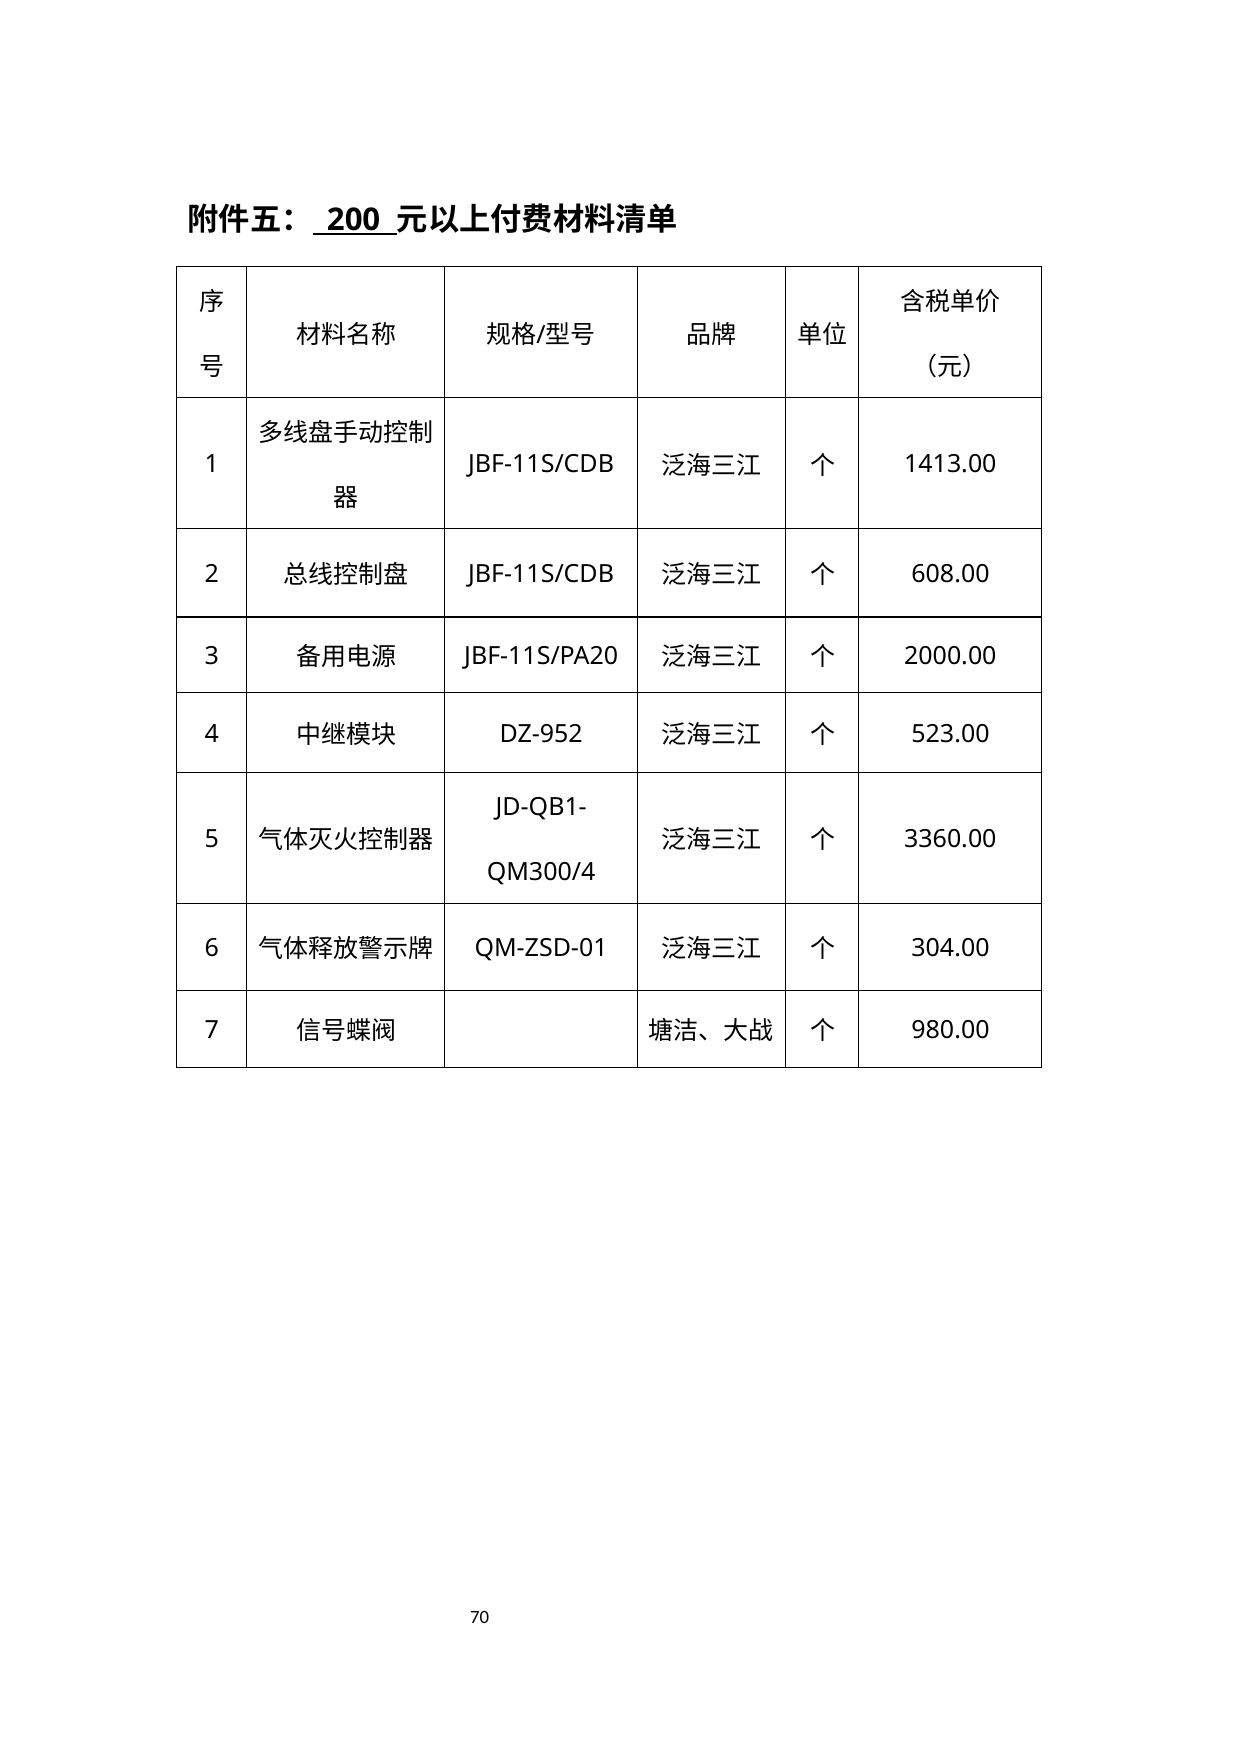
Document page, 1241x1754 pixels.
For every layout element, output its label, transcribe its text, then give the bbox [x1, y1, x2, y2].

table_cell 备用电源 [247, 618, 444, 692]
table_cell 个 [786, 529, 858, 616]
table_header 含税单价 （元） [859, 267, 1041, 397]
table_cell 608.00 [859, 529, 1041, 616]
table_cell 个 [786, 991, 858, 1067]
table_cell 2000.00 [859, 618, 1041, 692]
table_cell 泛海三江 [638, 618, 785, 692]
text 附件五： 200 元以上付费材料清单 [187, 187, 1053, 241]
table_cell 泛海三江 [638, 773, 785, 903]
table_cell 泛海三江 [638, 693, 785, 772]
table_cell 6 [177, 904, 246, 990]
table_cell 泛海三江 [638, 904, 785, 990]
table_header 材料名称 [247, 267, 444, 397]
table_header 品牌 [638, 267, 785, 397]
table_header 单位 [786, 267, 858, 397]
table_cell 气体释放警示牌 [247, 904, 444, 990]
table_cell [445, 991, 637, 1067]
table_cell 980.00 [859, 991, 1041, 1067]
table_cell 泛海三江 [638, 398, 785, 528]
table_cell 3 [177, 618, 246, 692]
table_cell 4 [177, 693, 246, 772]
table_cell 信号蝶阀 [247, 991, 444, 1067]
table_cell JBF-11S/CDB [445, 398, 637, 528]
table_cell 304.00 [859, 904, 1041, 990]
table_cell QM-ZSD-01 [445, 904, 637, 990]
table_cell 523.00 [859, 693, 1041, 772]
table_cell 3360.00 [859, 773, 1041, 903]
table_cell 个 [786, 398, 858, 528]
table_cell 气体灭火控制器 [247, 773, 444, 903]
table_cell JBF-11S/CDB [445, 529, 637, 616]
table_header 规格/型号 [445, 267, 637, 397]
table_cell 个 [786, 693, 858, 772]
table_cell 总线控制盘 [247, 529, 444, 616]
table_header 序号 [177, 267, 246, 397]
table_cell DZ-952 [445, 693, 637, 772]
table_cell 7 [177, 991, 246, 1067]
table_cell 中继模块 [247, 693, 444, 772]
table_cell 个 [786, 618, 858, 692]
table_cell 2 [177, 529, 246, 616]
table_cell 塘洁、大战 [638, 991, 785, 1067]
table_cell 泛海三江 [638, 529, 785, 616]
table_cell 多线盘手动控制器 [247, 398, 444, 528]
table_cell JD-QB1-QM300/4 [445, 773, 637, 903]
table_cell 1 [177, 398, 246, 528]
table_cell 个 [786, 904, 858, 990]
table_cell 1413.00 [859, 398, 1041, 528]
table_cell 5 [177, 773, 246, 903]
table_cell JBF-11S/PA20 [445, 618, 637, 692]
table_cell 个 [786, 773, 858, 903]
